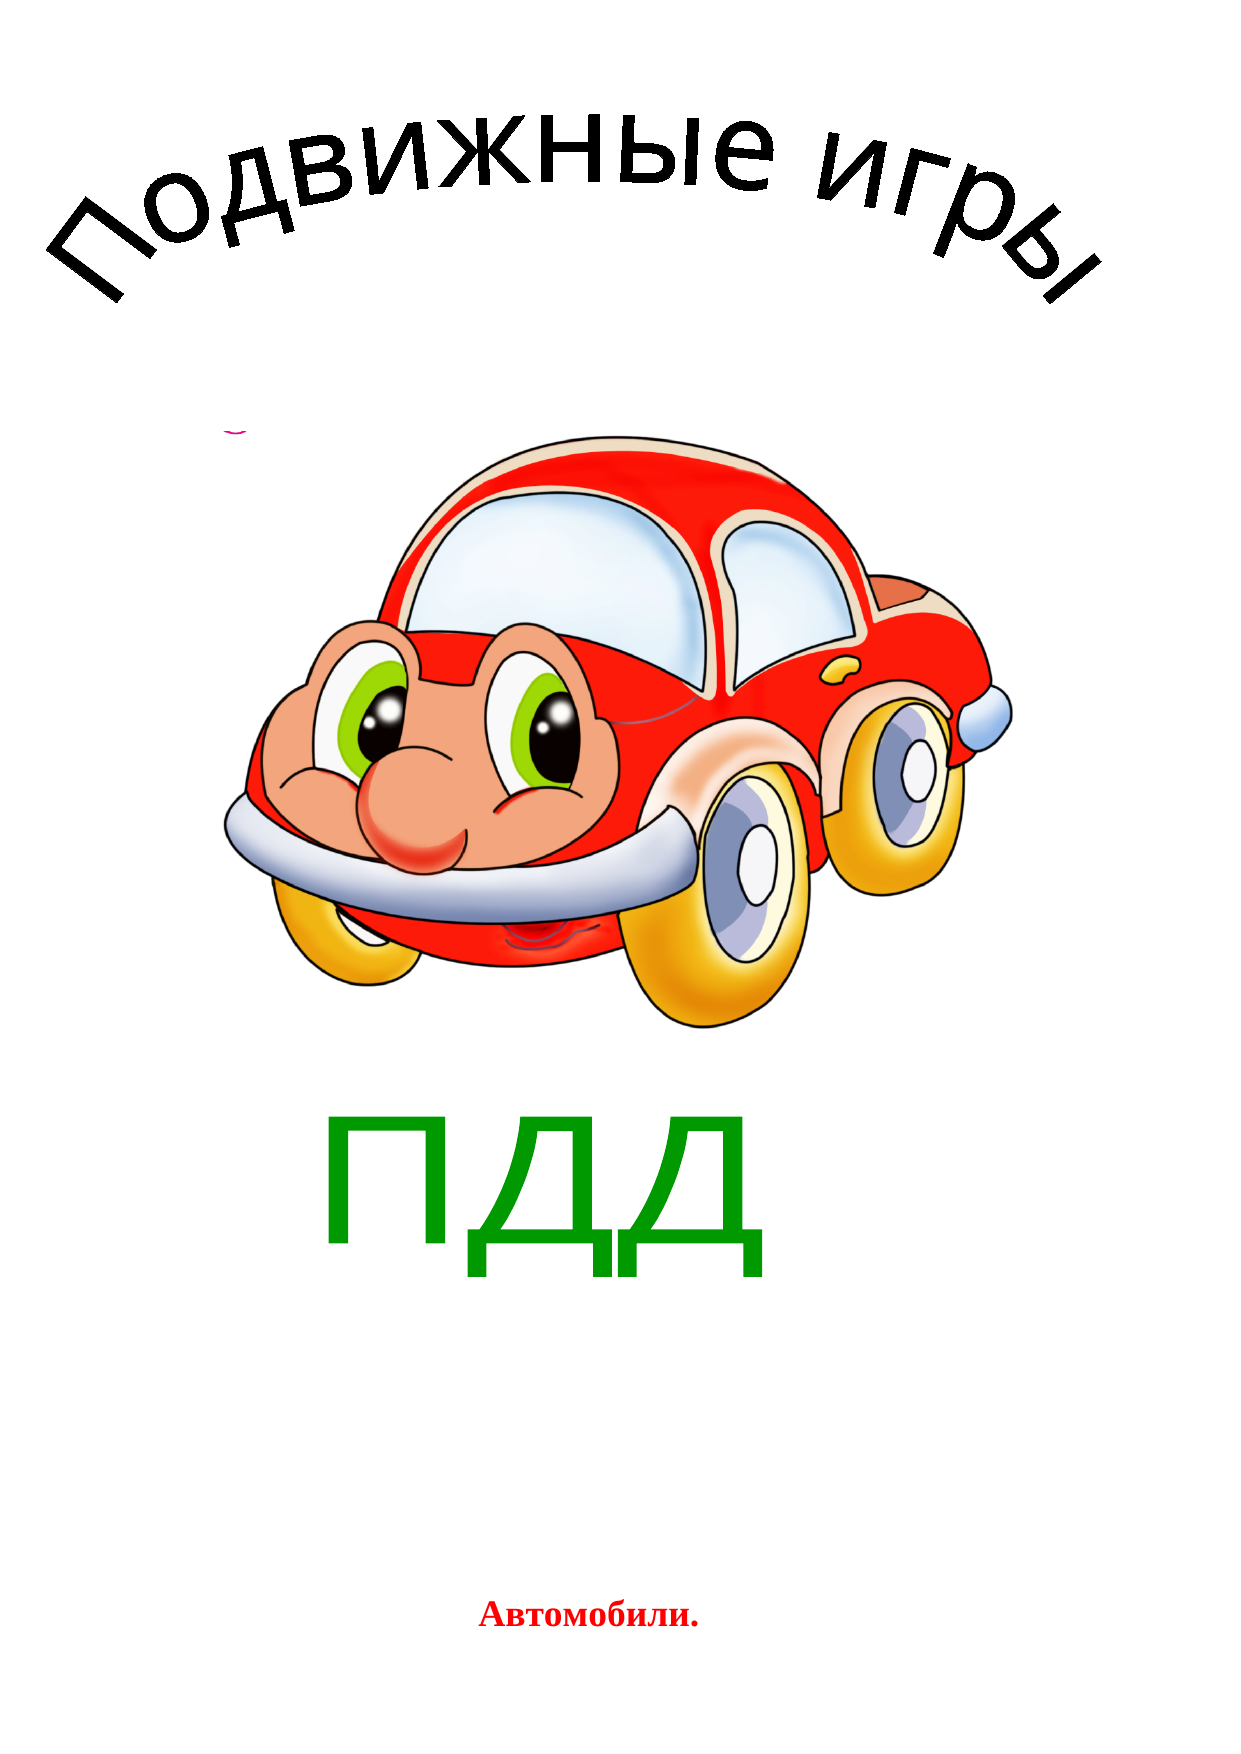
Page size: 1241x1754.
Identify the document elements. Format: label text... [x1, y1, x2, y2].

picture [209, 431, 1029, 1044]
text Автомобили. [75, 1591, 1165, 1634]
